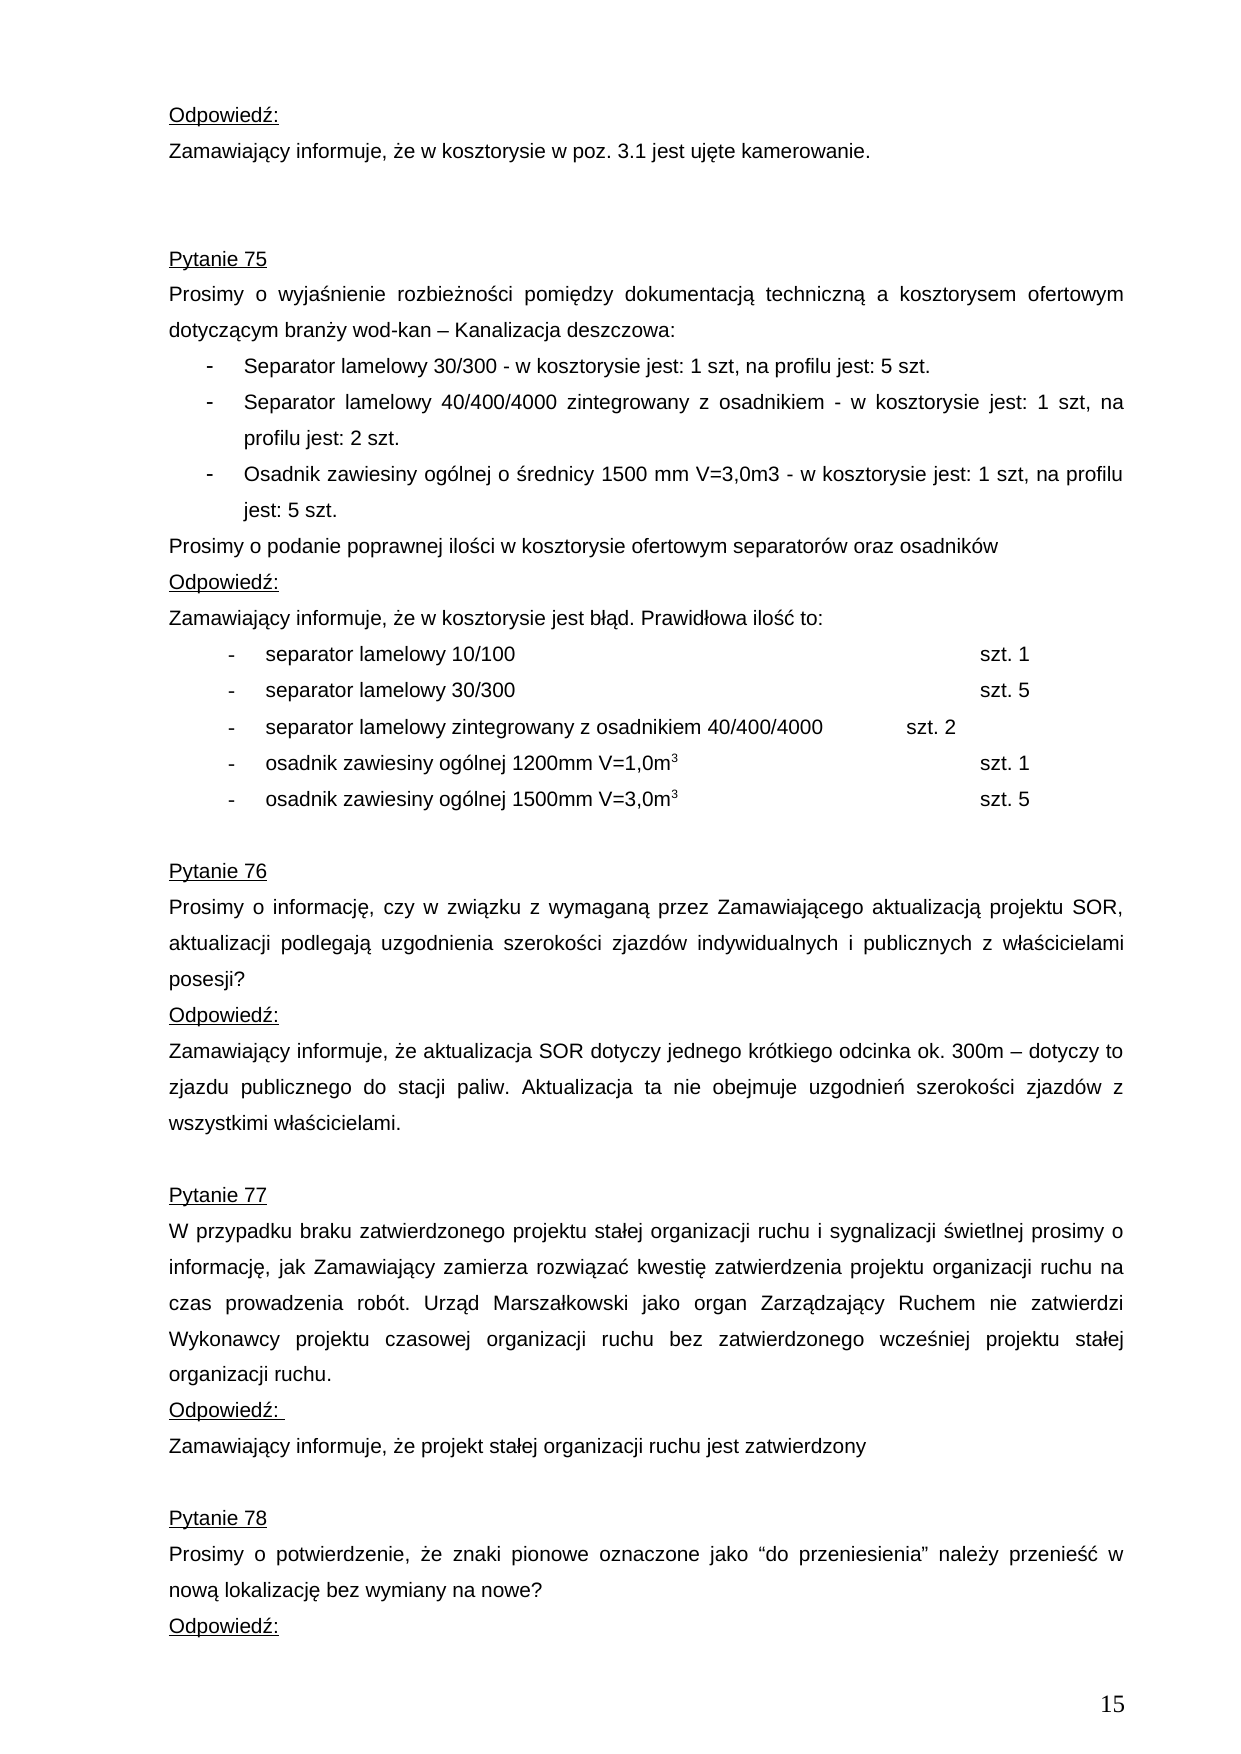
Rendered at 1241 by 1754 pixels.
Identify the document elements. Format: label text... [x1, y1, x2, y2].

text Prosimy o wyjaśnienie rozbieżności pomiędzy dokumentacją techniczną a kosztorysem ofertowym dotyczącym branży wod-kan – Kanalizacja deszczowa: [169, 282, 1125, 342]
text Prosimy o potwierdzenie, że znaki pionowe oznaczone jako “do przeniesienia” należy przenieść w nową lokalizację bez wymiany na nowe? [169, 1542, 1125, 1602]
text Zamawiający informuje, że projekt stałej organizacji ruchu jest zatwierdzony [169, 1434, 1125, 1458]
text Pytanie 77 [169, 1183, 1125, 1207]
list separator lamelowy zintegrowany z osadnikiem 40/400/4000 szt. 2 [228, 714, 1125, 739]
list osadnik zawiesiny ogólnej 1500mm V=3,0m3 szt. 5 [228, 787, 1125, 811]
text Odpowiedź: [169, 1003, 1125, 1027]
text Zamawiający informuje, że aktualizacja SOR dotyczy jednego krótkiego odcinka ok. 300m – dotyczy to zjazdu publicznego do stacji paliw. Aktualizacja ta nie obejmuje uzgodnień szerokości zjazdów z wszystkimi właścicielami. [169, 1039, 1125, 1135]
text Odpowiedź: [169, 103, 1125, 127]
list Separator lamelowy 30/300 - w kosztorysie jest: 1 szt, na profilu jest: 5 szt. [206, 354, 1125, 378]
text W przypadku braku zatwierdzonego projektu stałej organizacji ruchu i sygnalizacji świetlnej prosimy o informację, jak Zamawiający zamierza rozwiązać kwestię zatwierdzenia projektu organizacji ruchu na czas prowadzenia robót. Urząd Marszałkowski jako organ Zarządzający Ruchem nie zatwierdzi Wykonawcy projektu czasowej organizacji ruchu bez zatwierdzonego wcześniej projektu stałej organizacji ruchu. [169, 1218, 1125, 1386]
text Odpowiedź: [169, 1614, 1125, 1638]
text Prosimy o informację, czy w związku z wymaganą przez Zamawiającego aktualizacją projektu SOR, aktualizacji podlegają uzgodnienia szerokości zjazdów indywidualnych i publicznych z właścicielami posesji? [169, 895, 1125, 991]
text Pytanie 75 [169, 246, 1125, 270]
text Zamawiający informuje, że w kosztorysie w poz. 3.1 jest ujęte kamerowanie. [169, 138, 1125, 162]
text Pytanie 78 [169, 1506, 1125, 1530]
list osadnik zawiesiny ogólnej 1200mm V=1,0m3 szt. 1 [228, 751, 1125, 775]
text Zamawiający informuje, że w kosztorysie jest błąd. Prawidłowa ilość to: [169, 606, 1125, 630]
text Odpowiedź: [169, 570, 1125, 594]
text Odpowiedź: [169, 1398, 1125, 1422]
text Prosimy o podanie poprawnej ilości w kosztorysie ofertowym separatorów oraz osadników [169, 534, 1125, 558]
list Separator lamelowy 40/400/4000 zintegrowany z osadnikiem - w kosztorysie jest: 1 szt, na profilu jest: 2 szt. [206, 390, 1125, 450]
list Osadnik zawiesiny ogólnej o średnicy 1500 mm V=3,0m3 - w kosztorysie jest: 1 szt, na profilu jest: 5 szt. [206, 462, 1125, 522]
list separator lamelowy 10/100 szt. 1 [228, 642, 1125, 666]
text Pytanie 76 [169, 859, 1125, 883]
list separator lamelowy 30/300 szt. 5 [228, 678, 1125, 702]
